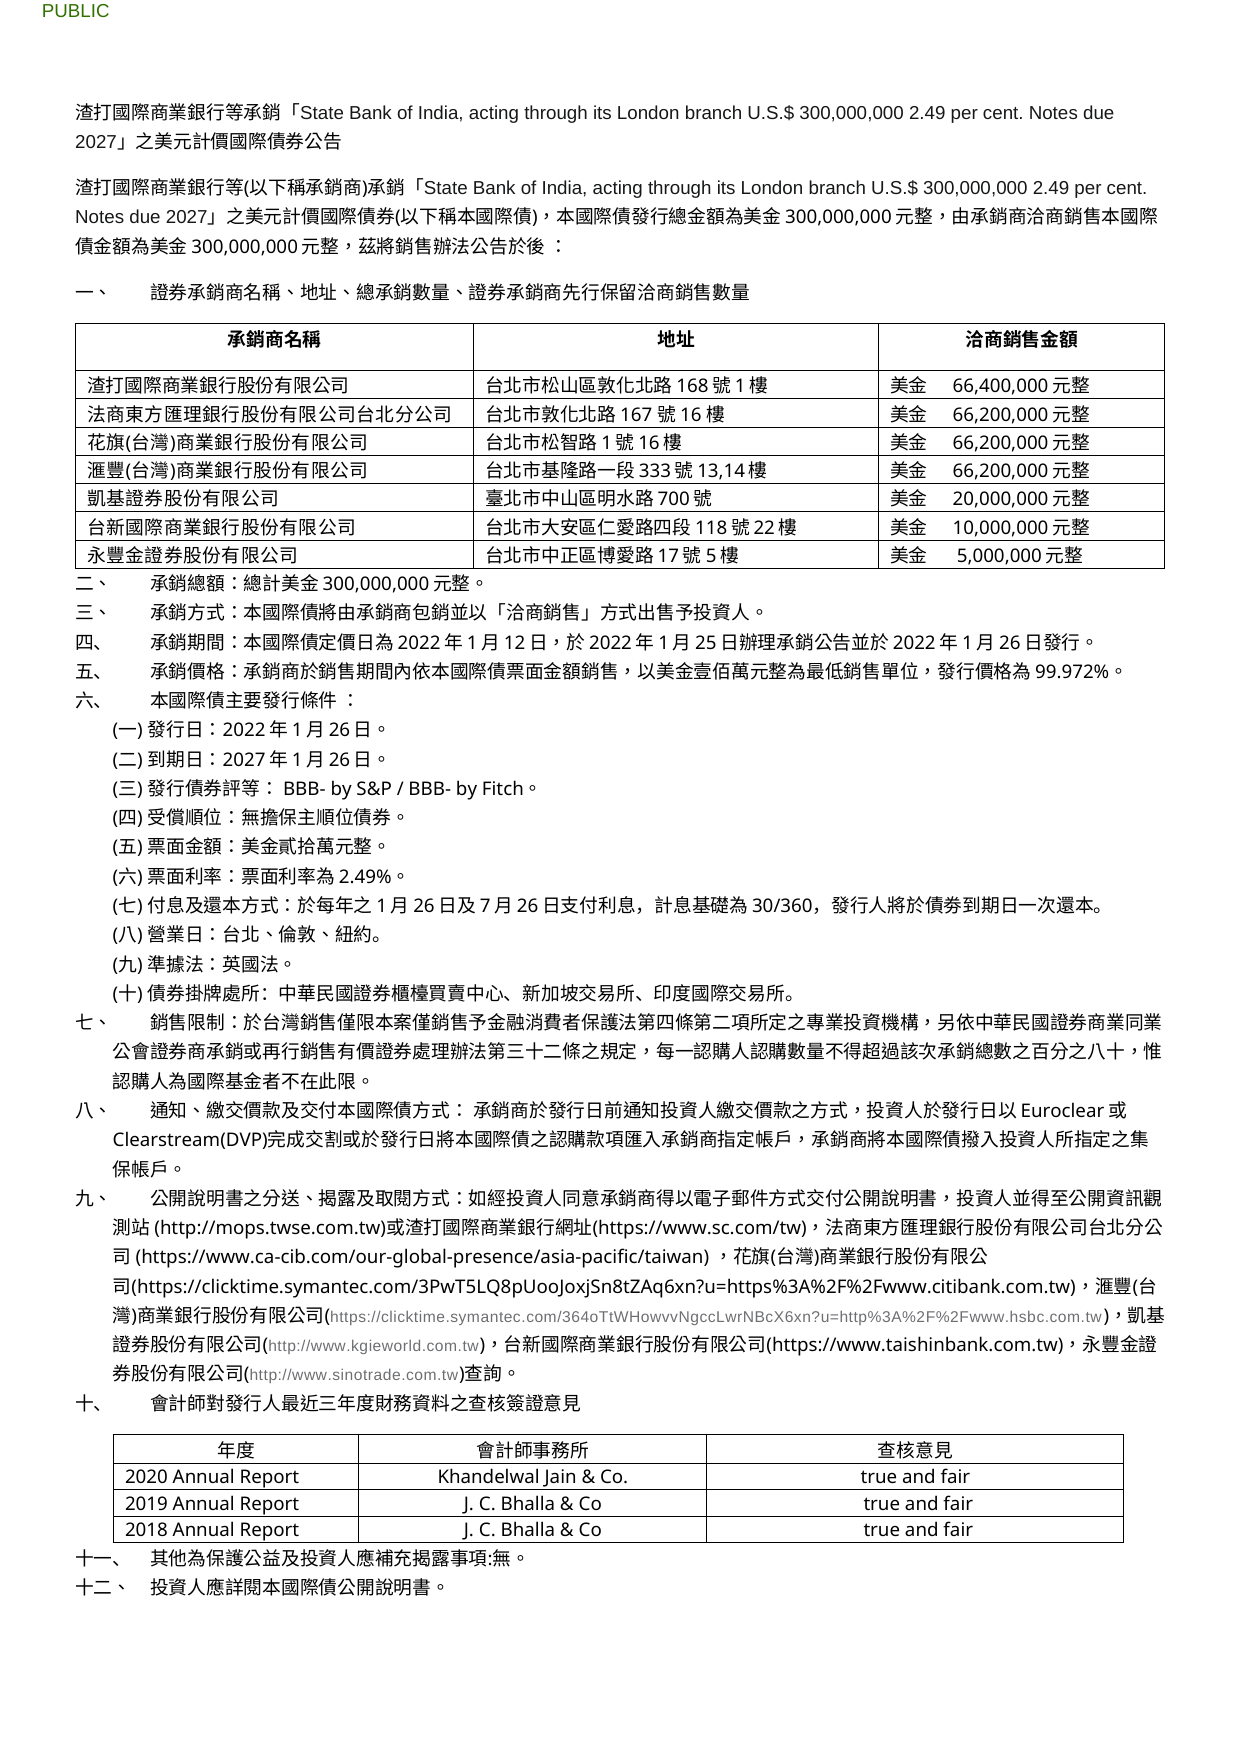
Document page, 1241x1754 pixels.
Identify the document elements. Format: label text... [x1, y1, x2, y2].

list (五) 票面金額：美金貳拾萬元整。 [112, 832, 1165, 859]
list 承銷總額：總計美金300,000,000元整。 [75, 569, 1165, 596]
list 承銷方式：本國際債將由承銷商包銷並以「洽商銷售」方式出售予投資人。 [75, 598, 1165, 625]
list (八) 營業日：台北、倫敦、紐約。 [112, 920, 1165, 947]
list 其他為保護公益及投資人應補充揭露事項:無。 [75, 1543, 1165, 1570]
table_cell 美金 10,000,000元整 [879, 512, 1164, 539]
list (六) 票面利率：票面利率為2.49%。 [112, 861, 1165, 889]
table_cell 美金 66,200,000元整 [879, 428, 1164, 455]
table_cell 台北市中正區博愛路17號 5樓 [474, 541, 878, 568]
table_cell 法商東方匯理銀行股份有限公司台北分公司 [76, 399, 473, 427]
list 本國際債主要發行條件 ： [75, 686, 1165, 713]
text 渣打國際商業銀行等(以下稱承銷商)承銷「State Bank of India, acting through its London branch U.S.$ 300,000,000 2.49 per cent. Notes due 2027」之美元計價國際債券(以下稱本國際債)，本國際債發行總金額為美金300,000,000元整，由承銷商洽商銷售本國際債金額為美金300,000,000元整，茲將銷售辦法公告於後 ： [75, 173, 1165, 259]
table_cell J. C. Bhalla & Co [359, 1490, 706, 1516]
list 投資人應詳閱本國際債公開說明書。 [75, 1572, 1165, 1600]
table_header 承銷商名稱 [76, 324, 473, 370]
table_cell 美金 66,200,000元整 [879, 456, 1164, 483]
table_cell true and fair [707, 1517, 1123, 1542]
table_cell true and fair [707, 1490, 1123, 1516]
text 渣打國際商業銀行等承銷「State Bank of India, acting through its London branch U.S.$ 300,000,000 2.49 per cent. Notes due 2027」之美元計價國際債券公告 [75, 98, 1165, 154]
table_cell 台北市松山區敦化北路168號1樓 [474, 371, 878, 398]
list 銷售限制：於台灣銷售僅限本案僅銷售予金融消費者保護法第四條第二項所定之專業投資機構，另依中華民國證券商業同業公會證券商承銷或再行銷售有價證券處理辦法第三十二條之規定，每一認購人認購數量不得超過該次承銷總數之百分之八十，惟認購人為國際基金者不在此限。 [75, 1008, 1165, 1093]
table_cell 美金 20,000,000元整 [879, 484, 1164, 511]
list (十) 債券掛牌處所：中華民國證券櫃檯買賣中心、新加坡交易所、印度國際交易所。 [112, 978, 1165, 1006]
list (四) 受償順位：無擔保主順位債券。 [112, 803, 1165, 830]
table_cell true and fair [707, 1464, 1123, 1489]
list 承銷期間：本國際債定價日為2022年1月12日，於2022年1月25日辦理承銷公告並於2022年1月26日發行。 [75, 627, 1165, 654]
list 會計師對發行人最近三年度財務資料之查核簽證意見 [75, 1388, 1165, 1416]
table_cell 台北市松智路1號16樓 [474, 428, 878, 455]
list (一) 發行日：2022年1月26日。 [112, 715, 1165, 742]
table_cell 2019 Annual Report [114, 1490, 358, 1516]
table_cell 美金 66,200,000元整 [879, 399, 1164, 427]
table_cell 台新國際商業銀行股份有限公司 [76, 512, 473, 539]
table_cell 台北市敦化北路167 號 16 樓 [474, 399, 878, 427]
table_cell 2018 Annual Report [114, 1517, 358, 1542]
table_cell 臺北市中山區明水路700號 [474, 484, 878, 511]
table_cell 美金 5,000,000元整 [879, 541, 1164, 568]
table_cell 台北市基隆路一段333號13,14樓 [474, 456, 878, 483]
table_cell 滙豐(台灣)商業銀行股份有限公司 [76, 456, 473, 483]
table_header 地址 [474, 324, 878, 370]
table_cell 花旗(台灣)商業銀行股份有限公司 [76, 428, 473, 455]
table_cell 台北市大安區仁愛路四段118號22樓 [474, 512, 878, 539]
table_cell 渣打國際商業銀行股份有限公司 [76, 371, 473, 398]
list 公開說明書之分送、揭露及取閱方式：如經投資人同意承銷商得以電子郵件方式交付公開說明書，投資人並得至公開資訊觀測站 (http://mops.twse.com.tw)或渣打國際商業銀行網址(https://www.sc.com/tw)，法商東方匯理銀行股份有限公司台北分公司 (https://www.ca-cib.com/our-global-presence/asia-pacific/taiwan) ，花旗(台灣)商業銀行股份有限公司(https://clicktime.symantec.com/3PwT5LQ8pUooJoxjSn8tZAq6xn?u=https%3A%2F%2Fwww.citibank.com.tw)，滙豐(台灣)商業銀行股份有限公司(https://clicktime.symantec.com/364oTtWHowvvNgccLwrNBcX6xn?u=http%3A%2F%2Fwww.hsbc.com.tw)，凱基證券股份有限公司(http://www.kgieworld.com.tw)，台新國際商業銀行股份有限公司(https://www.taishinbank.com.tw)，永豐金證券股份有限公司(http://www.sinotrade.com.tw)查詢。 [75, 1183, 1165, 1386]
table_header 會計師事務所 [359, 1435, 706, 1462]
table_cell 凱基證券股份有限公司 [76, 484, 473, 511]
table_cell 美金 66,400,000元整 [879, 371, 1164, 398]
table_header 洽商銷售金額 [879, 324, 1164, 370]
list 承銷價格：承銷商於銷售期間內依本國際債票面金額銷售，以美金壹佰萬元整為最低銷售單位，發行價格為99.972%。 [75, 657, 1165, 684]
list (七) 付息及還本方式：於每年之1月26日及7月26日支付利息，計息基礎為30/360，發行人將於債劵到期日一次還本。 [112, 891, 1165, 918]
list (九) 準據法：英國法。 [112, 949, 1165, 976]
table_cell 2020 Annual Report [114, 1464, 358, 1489]
list (二) 到期日：2027年1月26日。 [112, 744, 1165, 772]
table_header 年度 [114, 1435, 358, 1462]
list 通知、繳交價款及交付本國際債方式： 承銷商於發行日前通知投資人繳交價款之方式，投資人於發行日以Euroclear或Clearstream(DVP)完成交割或於發行日將本國際債之認購款項匯入承銷商指定帳戶，承銷商將本國際債撥入投資人所指定之集保帳戶。 [75, 1096, 1165, 1181]
list 證券承銷商名稱、地址、總承銷數量、證券承銷商先行保留洽商銷售數量 [75, 277, 1165, 304]
list (三) 發行債券評等： BBB- by S&P / BBB- by Fitch。 [112, 774, 1165, 801]
table_cell Khandelwal Jain & Co. [359, 1464, 706, 1489]
table_header 查核意見 [707, 1435, 1123, 1462]
table_cell J. C. Bhalla & Co [359, 1517, 706, 1542]
table_cell 永豐金證券股份有限公司 [76, 541, 473, 568]
